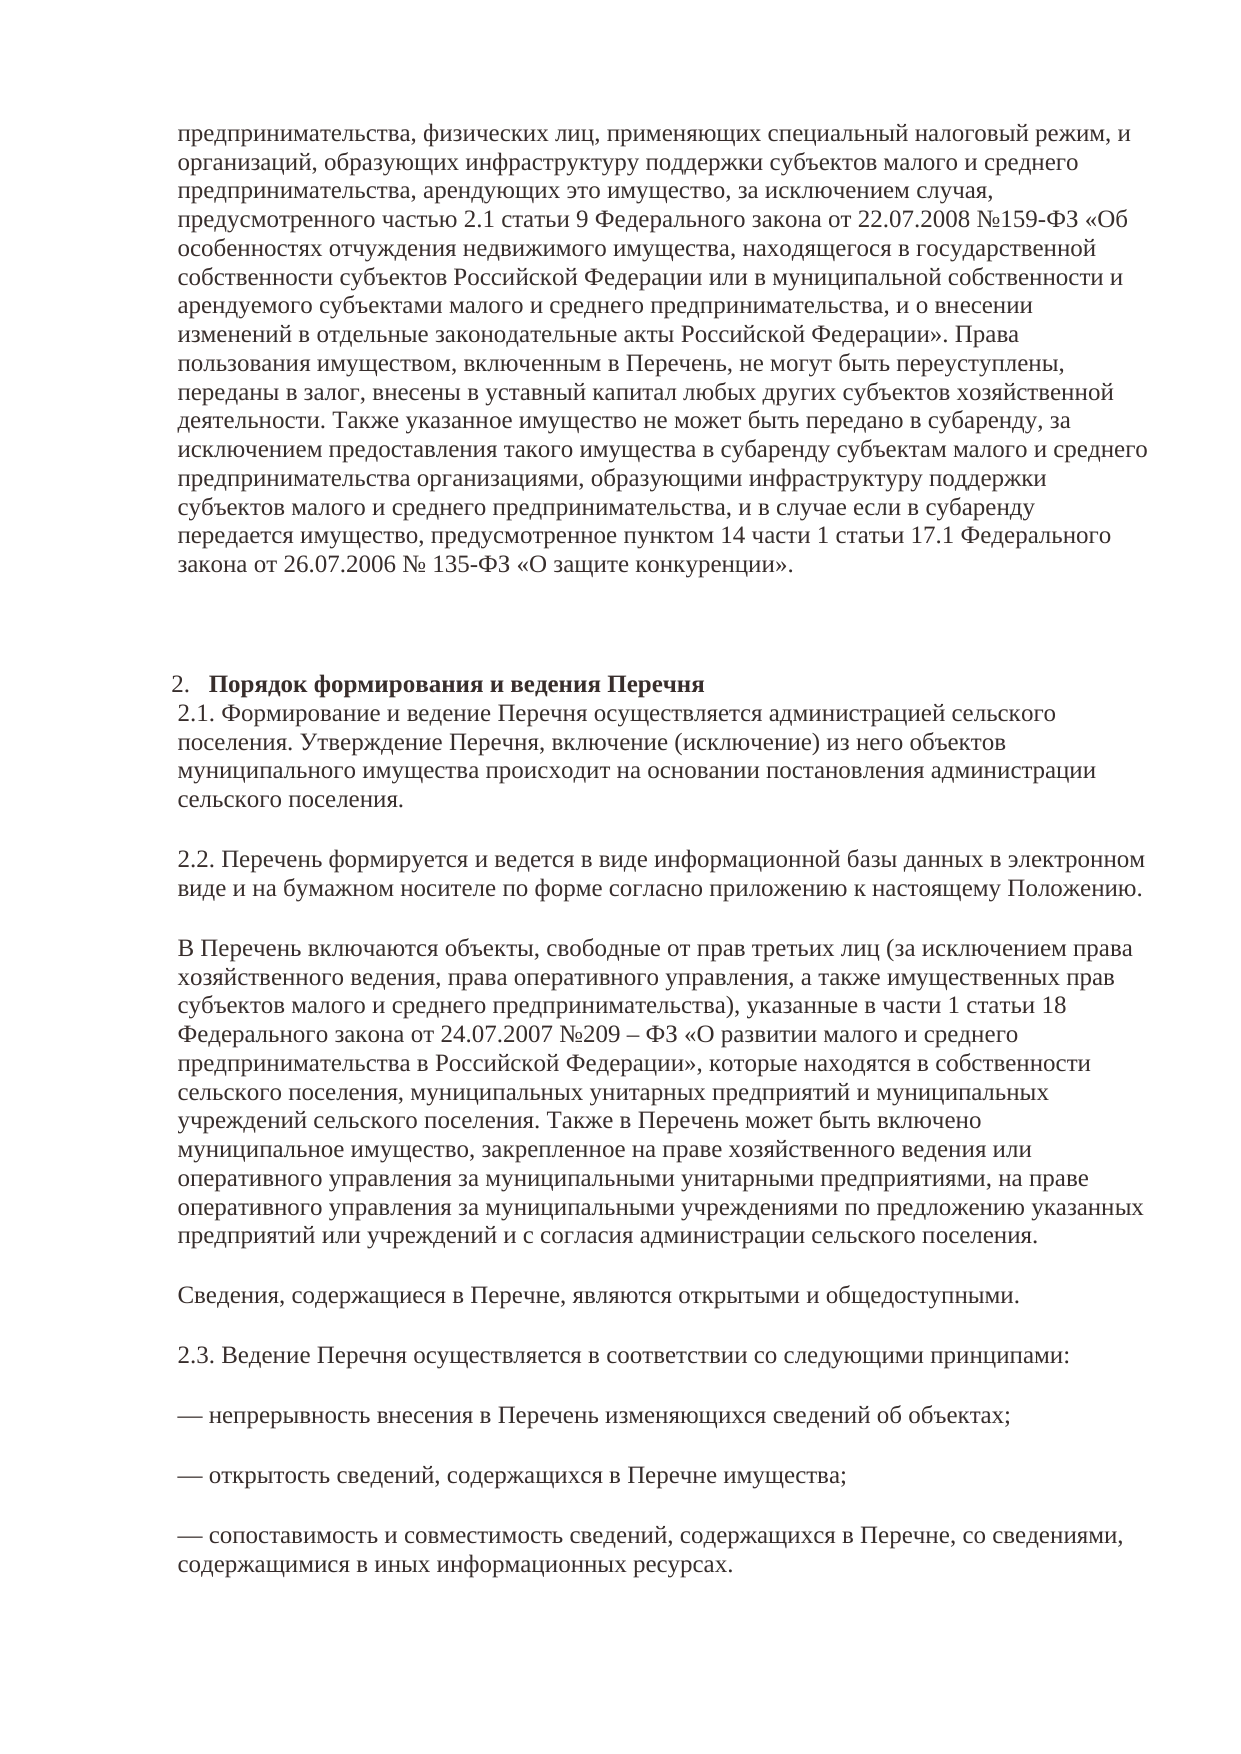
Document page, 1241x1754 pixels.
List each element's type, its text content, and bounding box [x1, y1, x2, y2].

text — сопоставимость и совместимость сведений, содержащихся в Перечне, со сведениями, содержащимися в иных информационных ресурсах. [177, 1521, 1152, 1578]
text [177, 118, 1152, 578]
text 2.3. Ведение Перечня осуществляется в соответствии со следующими принципами: [177, 1341, 1152, 1369]
text В Перечень включаются объекты, свободные от прав третьих лиц (за исключением права хозяйственного ведения, права оперативного управления, а также имущественных прав субъектов малого и среднего предпринимательства), указанные в части 1 статьи 18 Федерального закона от 24.07.2007 №209 – ФЗ «О развитии малого и среднего предпринимательства в Российской Федерации», которые находятся в собственности сельского поселения, муниципальных унитарных предприятий и муниципальных учреждений сельского поселения. Также в Перечень может быть включено муниципальное имущество, закрепленное на праве хозяйственного ведения или оперативного управления за муниципальными унитарными предприятиями, на праве оперативного управления за муниципальными учреждениями по предложению указанных предприятий или учреждений и с согласия администрации сельского поселения. [177, 933, 1152, 1249]
text Сведения, содержащиеся в Перечне, являются открытыми и общедоступными. [177, 1281, 1152, 1309]
text — открытость сведений, содержащихся в Перечне имущества; [177, 1461, 1152, 1489]
list Порядок формирования и ведения Перечня [171, 669, 1152, 698]
text 2.1. Формирование и ведение Перечня осуществляется администрацией сельского поселения. Утверждение Перечня, включение (исключение) из него объектов муниципального имущества происходит на основании постановления администрации сельского поселения. [177, 698, 1152, 813]
text 2.2. Перечень формируется и ведется в виде информационной базы данных в электронном виде и на бумажном носителе по форме согласно приложению к настоящему Положению. [177, 844, 1152, 902]
text — непрерывность внесения в Перечень изменяющихся сведений об объектах; [177, 1401, 1152, 1429]
